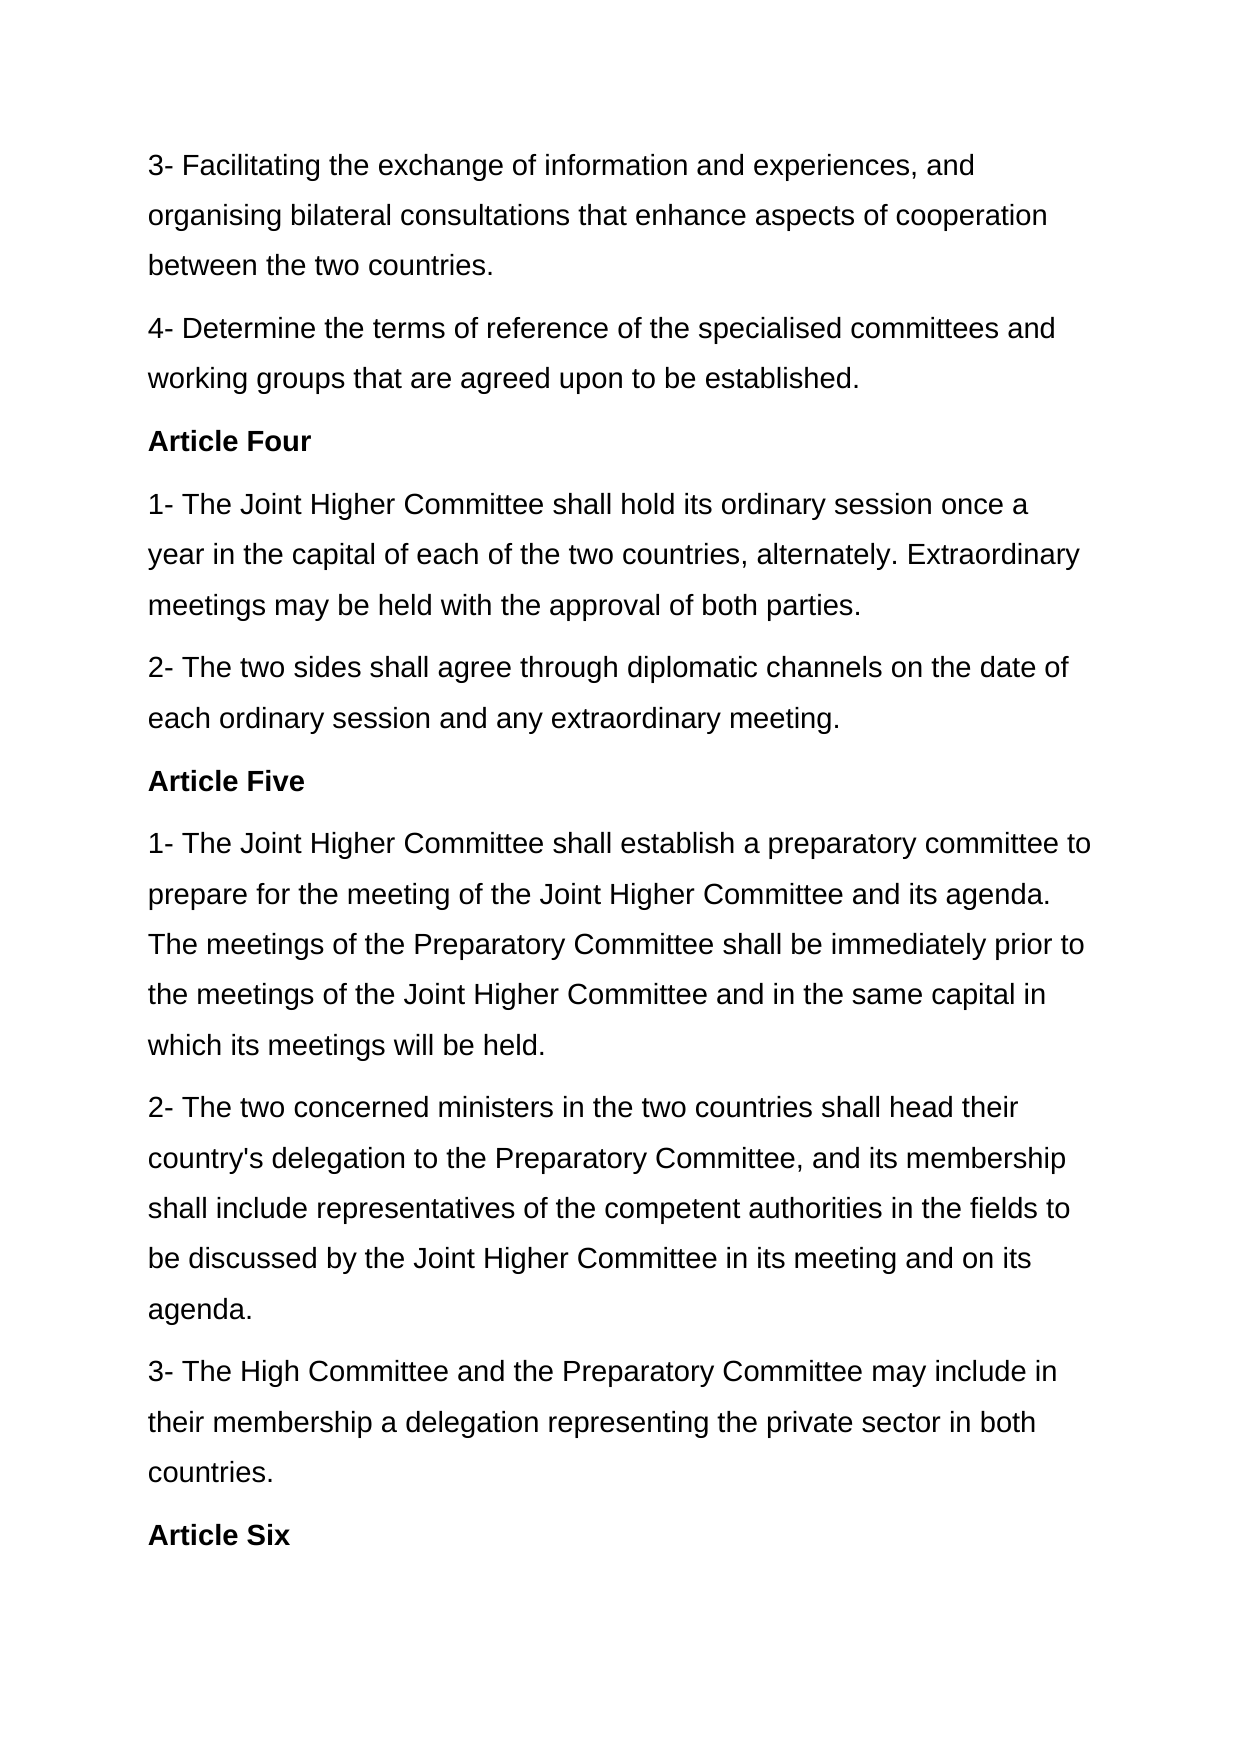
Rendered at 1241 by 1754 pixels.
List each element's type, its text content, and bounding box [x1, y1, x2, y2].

text 2- The two concerned ministers in the two countries shall head their country's delegation to the Preparatory Committee, and its membership shall include representatives of the competent authorities in the fields to be discussed by the Joint Higher Committee in its meeting and on its agenda. [148, 1090, 1093, 1325]
text 1- The Joint Higher Committee shall hold its ordinary session once a year in the capital of each of the two countries, alternately. Extraordinary meetings may be held with the approval of both parties. [148, 487, 1093, 621]
text Article Six [148, 1518, 1093, 1551]
text 3- Facilitating the exchange of information and experiences, and organising bilateral consultations that enhance aspects of cooperation between the two countries. [148, 148, 1093, 282]
text 2- The two sides shall agree through diplomatic channels on the date of each ordinary session and any extraordinary meeting. [148, 650, 1093, 734]
text Article Four [148, 424, 1093, 458]
text Article Five [148, 763, 1093, 797]
text 1- The Joint Higher Committee shall establish a preparatory committee to prepare for the meeting of the Joint Higher Committee and its agenda. The meetings of the Preparatory Committee shall be immediately prior to the meetings of the Joint Higher Committee and in the same capital in which its meetings will be held. [148, 826, 1093, 1061]
text 4- Determine the terms of reference of the specialised committees and working groups that are agreed upon to be established. [148, 311, 1093, 395]
text 3- The High Committee and the Preparatory Committee may include in their membership a delegation representing the private sector in both countries. [148, 1354, 1093, 1489]
